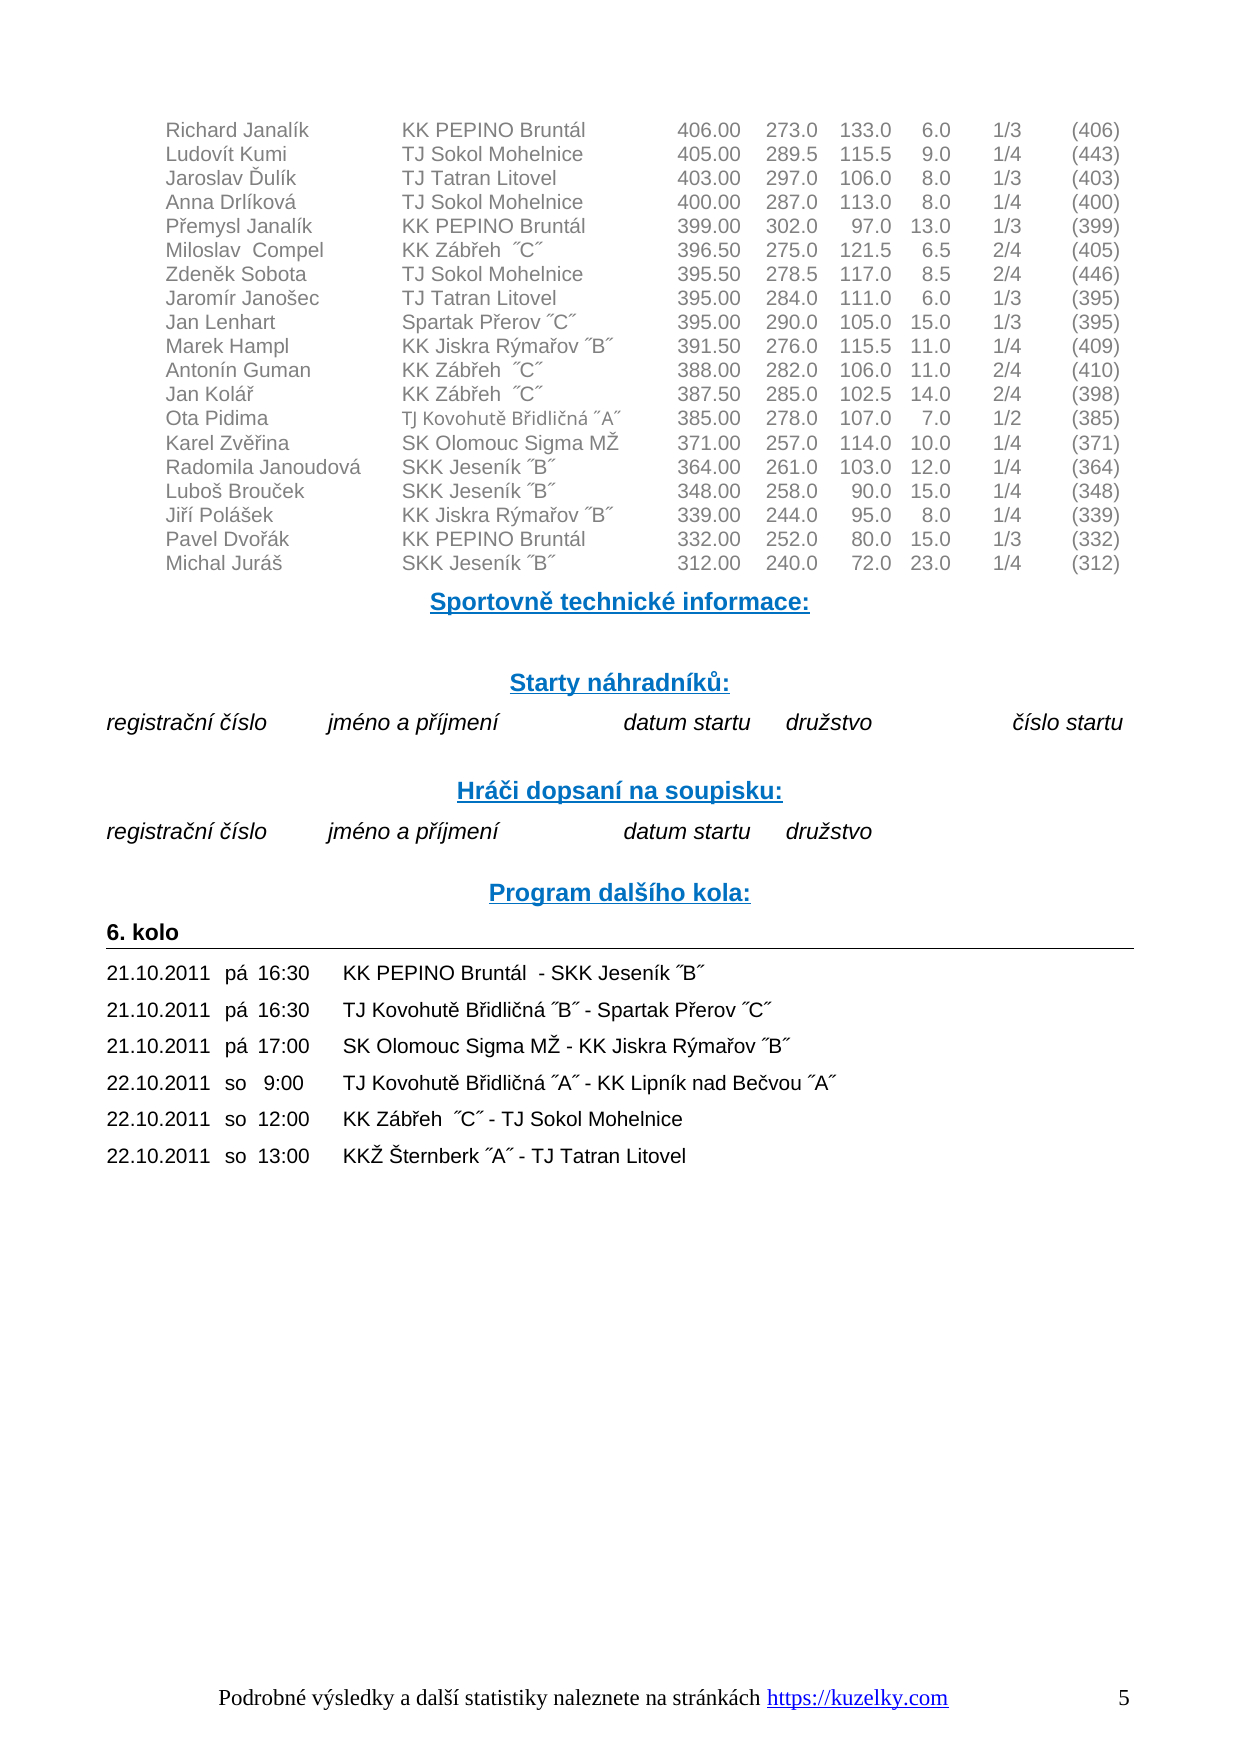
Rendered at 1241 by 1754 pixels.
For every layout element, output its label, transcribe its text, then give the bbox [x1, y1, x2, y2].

text Richard Janalík KK PEPINO Bruntál 406.00 273.0 133.0 6.0 1/3 (406) [106, 118, 1134, 142]
text Jan Lenhart Spartak Přerov ˝C˝ 395.00 290.0 105.0 15.0 1/3 (395) [106, 310, 1134, 334]
text Luboš Brouček SKK Jeseník ˝B˝ 348.00 258.0 90.0 15.0 1/4 (348) [106, 479, 1134, 503]
text Marek Hampl KK Jiskra Rýmařov ˝B˝ 391.50 276.0 115.5 11.0 1/4 (409) [106, 334, 1134, 358]
text Program dalšího kola: [94, 878, 1145, 907]
text Radomila Janoudová SKK Jeseník ˝B˝ 364.00 261.0 103.0 12.0 1/4 (364) [106, 455, 1134, 479]
text 21.10.2011 pá 17:00 SK Olomouc Sigma MŽ - KK Jiskra Rýmařov ˝B˝ [106, 1034, 1134, 1058]
text 22.10.2011 so 9:00 TJ Kovohutě Břidličná ˝A˝ - KK Lipník nad Bečvou ˝A˝ [106, 1071, 1134, 1094]
text 22.10.2011 so 12:00 KK Zábřeh ˝C˝ - TJ Sokol Mohelnice [106, 1107, 1134, 1131]
text Michal Juráš SKK Jeseník ˝B˝ 312.00 240.0 72.0 23.0 1/4 (312) [106, 551, 1134, 575]
text Sportovně technické informace: [94, 587, 1145, 616]
text Miloslav Compel KK Zábřeh ˝C˝ 396.50 275.0 121.5 6.5 2/4 (405) [106, 238, 1134, 262]
text Anna Drlíková TJ Sokol Mohelnice 400.00 287.0 113.0 8.0 1/4 (400) [106, 190, 1134, 214]
text 21.10.2011 pá 16:30 KK PEPINO Bruntál - SKK Jeseník ˝B˝ [106, 961, 1134, 985]
text Jaroslav Ďulík TJ Tatran Litovel 403.00 297.0 106.0 8.0 1/3 (403) [106, 166, 1134, 190]
text Zdeněk Sobota TJ Sokol Mohelnice 395.50 278.5 117.0 8.5 2/4 (446) [106, 262, 1134, 286]
text Starty náhradníků: [94, 667, 1145, 696]
text Ludovít Kumi TJ Sokol Mohelnice 405.00 289.5 115.5 9.0 1/4 (443) [106, 142, 1134, 166]
text registrační číslo jméno a příjmení datum startu družstvo číslo startu [106, 709, 1134, 735]
text Antonín Guman KK Zábřeh ˝C˝ 388.00 282.0 106.0 11.0 2/4 (410) [106, 358, 1134, 382]
text Hráči dopsaní na soupisku: [94, 748, 1145, 805]
text 6. kolo [106, 919, 1134, 948]
text 21.10.2011 pá 16:30 TJ Kovohutě Břidličná ˝B˝ - Spartak Přerov ˝C˝ [106, 998, 1134, 1022]
text Jan Kolář KK Zábřeh ˝C˝ 387.50 285.0 102.5 14.0 2/4 (398) [106, 382, 1134, 406]
text Karel Zvěřina SK Olomouc Sigma MŽ 371.00 257.0 114.0 10.0 1/4 (371) [106, 431, 1134, 455]
text Jaromír Janošec TJ Tatran Litovel 395.00 284.0 111.0 6.0 1/3 (395) [106, 286, 1134, 310]
text Přemysl Janalík KK PEPINO Bruntál 399.00 302.0 97.0 13.0 1/3 (399) [106, 214, 1134, 238]
text 22.10.2011 so 13:00 KKŽ Šternberk ˝A˝ - TJ Tatran Litovel [106, 1143, 1134, 1167]
text Ota Pidima TJ Kovohutě Břidličná ˝A˝ 385.00 278.0 107.0 7.0 1/2 (385) [106, 406, 1134, 431]
text Jiří Polášek KK Jiskra Rýmařov ˝B˝ 339.00 244.0 95.0 8.0 1/4 (339) [106, 503, 1134, 527]
text registrační číslo jméno a příjmení datum startu družstvo [106, 818, 1134, 844]
text Pavel Dvořák KK PEPINO Bruntál 332.00 252.0 80.0 15.0 1/3 (332) [106, 527, 1134, 551]
